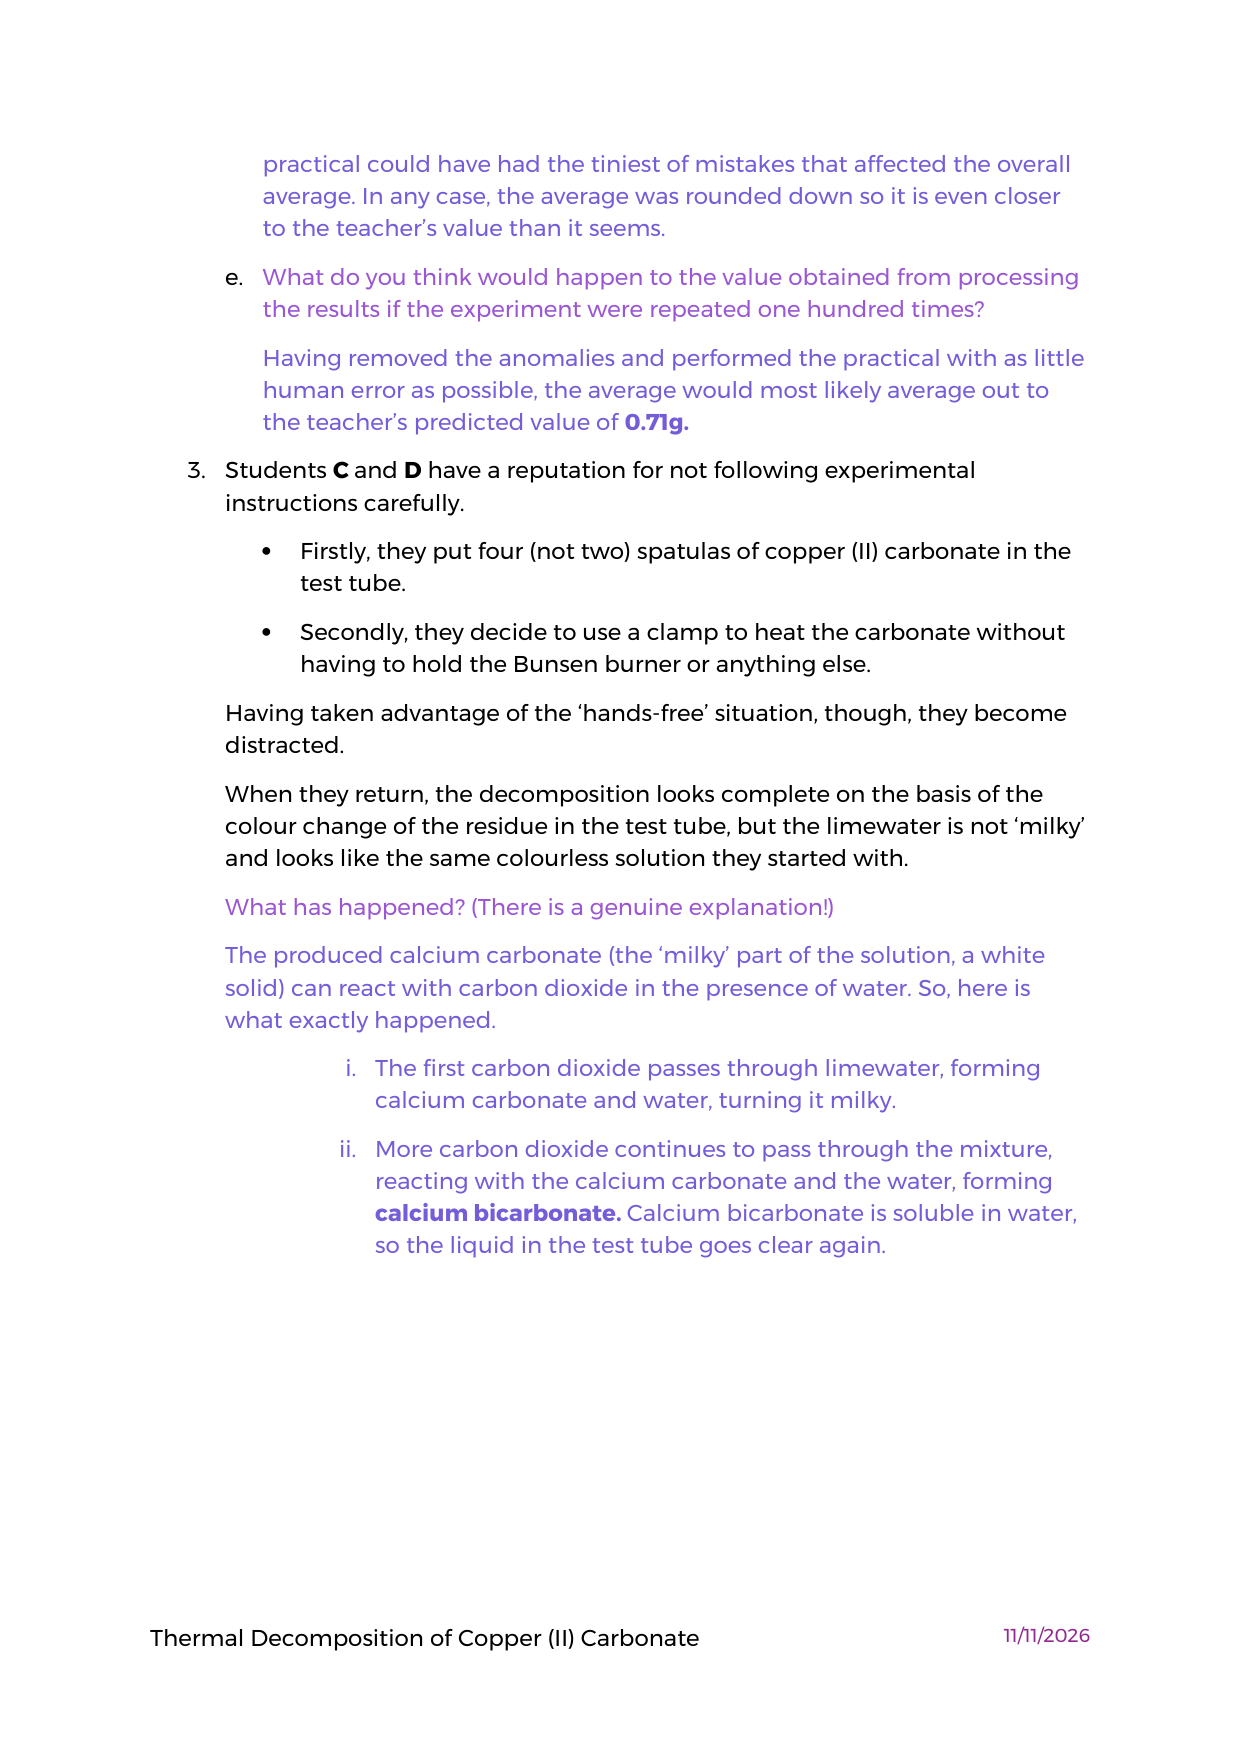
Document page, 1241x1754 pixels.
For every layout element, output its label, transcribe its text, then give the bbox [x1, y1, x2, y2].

list More carbon dioxide continues to pass through the mixture, reacting with the calcium carbonate and the water, forming calcium bicarbonate. Calcium bicarbonate is soluble in water, so the liquid in the test tube goes clear again. [356, 1135, 1090, 1259]
list When they return, the decomposition looks complete on the basis of the colour change of the residue in the test tube, but the limewater is not ‘milky’ and looks like the same colourless solution they started with. [225, 780, 1090, 872]
list The first carbon dioxide passes through limewater, forming calcium carbonate and water, turning it milky. [356, 1054, 1090, 1114]
text Having removed the anomalies and performed the practical with as little human error as possible, the average would most likely average out to the teacher’s predicted value of 0.71g. [262, 344, 1090, 436]
list Students C and D have a reputation for not following experimental instructions carefully. [187, 457, 1090, 517]
list Secondly, they decide to use a clamp to heat the carbonate without having to hold the Bunsen burner or anything else. [262, 618, 1090, 678]
list What has happened? (There is a genuine explanation!) [225, 893, 1090, 921]
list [262, 150, 1090, 242]
list Firstly, they put four (not two) spatulas of copper (II) carbonate in the test tube. [262, 537, 1090, 597]
list The produced calcium carbonate (the ‘milky’ part of the solution, a white solid) can react with carbon dioxide in the presence of water. So, here is what exactly happened. [225, 942, 1090, 1034]
list What do you think would happen to the value obtained from processing the results if the experiment were repeated one hundred times? [225, 263, 1090, 323]
list Having taken advantage of the ‘hands-free’ situation, though, they become distracted. [225, 699, 1090, 759]
